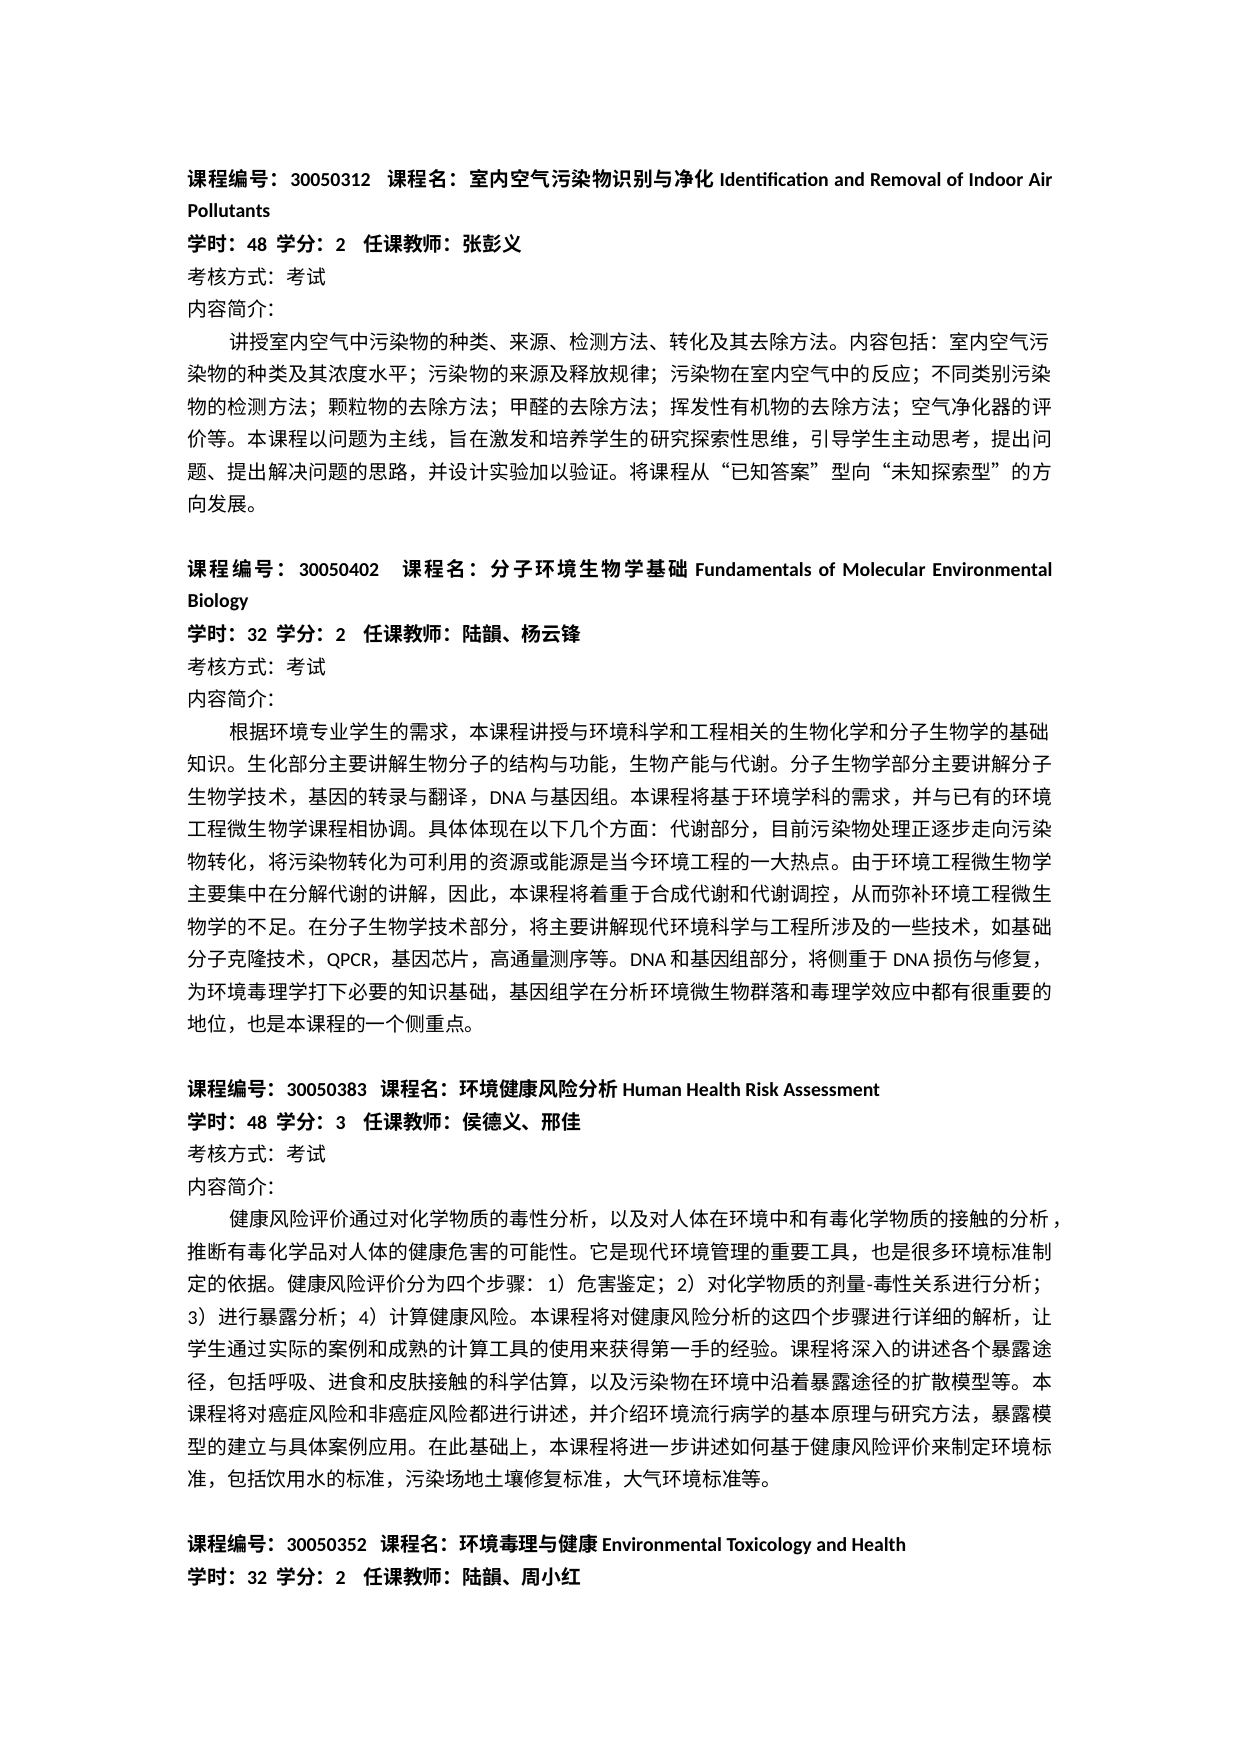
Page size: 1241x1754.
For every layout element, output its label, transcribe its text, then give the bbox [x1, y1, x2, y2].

text 内容简介： [187, 292, 1053, 324]
text 根据环境专业学生的需求，本课程讲授与环境科学和工程相关的生物化学和分子生物学的基础知识。生化部分主要讲解生物分子的结构与功能，生物产能与代谢。分子生物学部分主要讲解分子生物学技术，基因的转录与翻译，DNA与基因组。本课程将基于环境学科的需求，并与已有的环境工程微生物学课程相协调。具体体现在以下几个方面：代谢部分，目前污染物处理正逐步走向污染物转化，将污染物转化为可利用的资源或能源是当今环境工程的一大热点。由于环境工程微生物学主要集中在分解代谢的讲解，因此，本课程将着重于合成代谢和代谢调控，从而弥补环境工程微生物学的不足。在分子生物学技术部分，将主要讲解现代环境科学与工程所涉及的一些技术，如基础分子克隆技术，QPCR，基因芯片，高通量测序等。DNA和基因组部分，将侧重于DNA损伤与修复，为环境毒理学打下必要的知识基础，基因组学在分析环境微生物群落和毒理学效应中都有很重要的地位，也是本课程的一个侧重点。 [187, 714, 1053, 1039]
text 学时：48 学分：2 任课教师：张彭义 [187, 227, 1053, 259]
text 内容简介： [187, 1169, 1053, 1202]
text 考核方式：考试 [187, 649, 1053, 682]
text 学时：48 学分：3 任课教师：侯德义、邢佳 [187, 1104, 1053, 1137]
text 讲授室内空气中污染物的种类、来源、检测方法、转化及其去除方法。内容包括：室内空气污染物的种类及其浓度水平；污染物的来源及释放规律；污染物在室内空气中的反应；不同类别污染物的检测方法；颗粒物的去除方法；甲醛的去除方法；挥发性有机物的去除方法；空气净化器的评价等。本课程以问题为主线，旨在激发和培养学生的研究探索性思维，引导学生主动思考，提出问题、提出解决问题的思路，并设计实验加以验证。将课程从“已知答案”型向“未知探索型”的方向发展。 [187, 324, 1053, 519]
text 课程编号：30050383 课程名：环境健康风险分析 Human Health Risk Assessment [187, 1072, 1053, 1104]
text 课程编号：30050402 课程名：分子环境生物学基础Fundamentals of Molecular Environmental Biology [187, 552, 1053, 617]
text 健康风险评价通过对化学物质的毒性分析，以及对人体在环境中和有毒化学物质的接触的分析，推断有毒化学品对人体的健康危害的可能性。它是现代环境管理的重要工具，也是很多环境标准制定的依据。健康风险评价分为四个步骤：1）危害鉴定；2）对化学物质的剂量-毒性关系进行分析；3）进行暴露分析；4）计算健康风险。本课程将对健康风险分析的这四个步骤进行详细的解析，让学生通过实际的案例和成熟的计算工具的使用来获得第一手的经验。课程将深入的讲述各个暴露途径，包括呼吸、进食和皮肤接触的科学估算，以及污染物在环境中沿着暴露途径的扩散模型等。本课程将对癌症风险和非癌症风险都进行讲述，并介绍环境流行病学的基本原理与研究方法，暴露模型的建立与具体案例应用。在此基础上，本课程将进一步讲述如何基于健康风险评价来制定环境标准，包括饮用水的标准，污染场地土壤修复标准，大气环境标准等。 [187, 1202, 1053, 1494]
text 课程编号：30050352 课程名：环境毒理与健康Environmental Toxicology and Health [187, 1527, 1053, 1559]
text 课程编号：30050312 课程名：室内空气污染物识别与净化Identification and Removal of Indoor Air Pollutants [187, 162, 1053, 227]
text 考核方式：考试 [187, 259, 1053, 292]
text 考核方式：考试 [187, 1137, 1053, 1169]
text 内容简介： [187, 682, 1053, 714]
text 学时：32 学分：2 任课教师：陆韻、周小红 [187, 1559, 1053, 1592]
text 学时：32 学分：2 任课教师：陆韻、杨云锋 [187, 617, 1053, 649]
